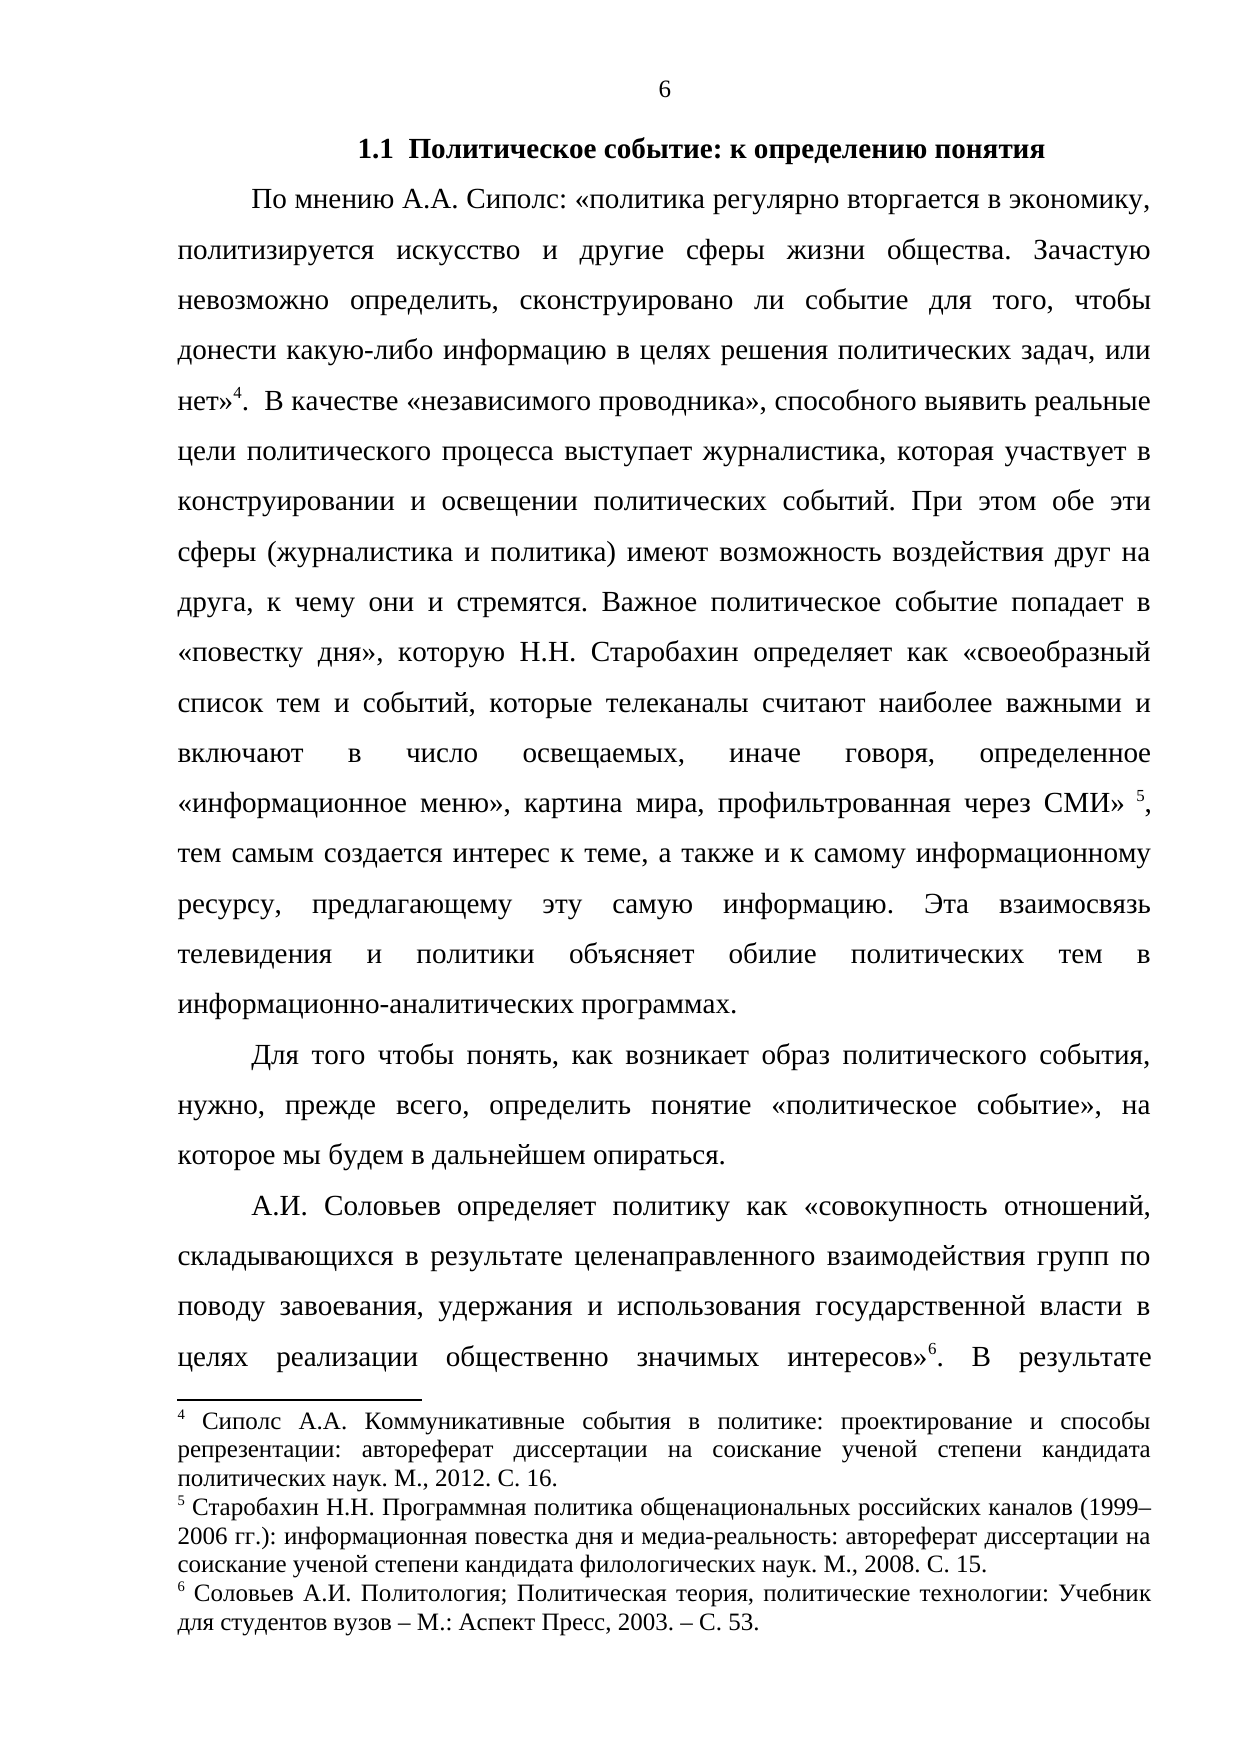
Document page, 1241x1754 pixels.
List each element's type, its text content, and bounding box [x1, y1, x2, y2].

text По мнению А.А. Сиполс: «политика регулярно вторгается в экономику, политизируется искусство и другие сферы жизни общества. Зачастую невозможно определить, сконструировано ли событие для того, чтобы донести какую-либо информацию в целях решения политических задач, или нет». В качестве «независимого проводника», способного выявить реальные цели политического процесса выступает журналистика, которая участвует в конструировании и освещении политических событий. При этом обе эти сферы (журналистика и политика) имеют возможность воздействия друг на друга, к чему они и стремятся. Важное политическое событие попадает в «повестку дня», которую Н.Н. Старобахин определяет как «своеобразный список тем и событий, которые телеканалы считают наиболее важными и включают в число освещаемых, иначе говоря, определенное «информационное меню», картина мира, профильтрованная через СМИ» , тем самым создается интерес к теме, а также и к самому информационному ресурсу, предлагающему эту самую информацию. Эта взаимосвязь телевидения и политики объясняет обилие политических тем в информационно-аналитических программах. [177, 182, 1152, 1020]
subtitle 1.1 Политическое событие: к определению понятия [177, 131, 1152, 165]
text Для того чтобы понять, как возникает образ политического события, нужно, прежде всего, определить понятие «политическое событие», на которое мы будем в дальнейшем опираться. [177, 1037, 1152, 1171]
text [177, 1188, 1152, 1372]
